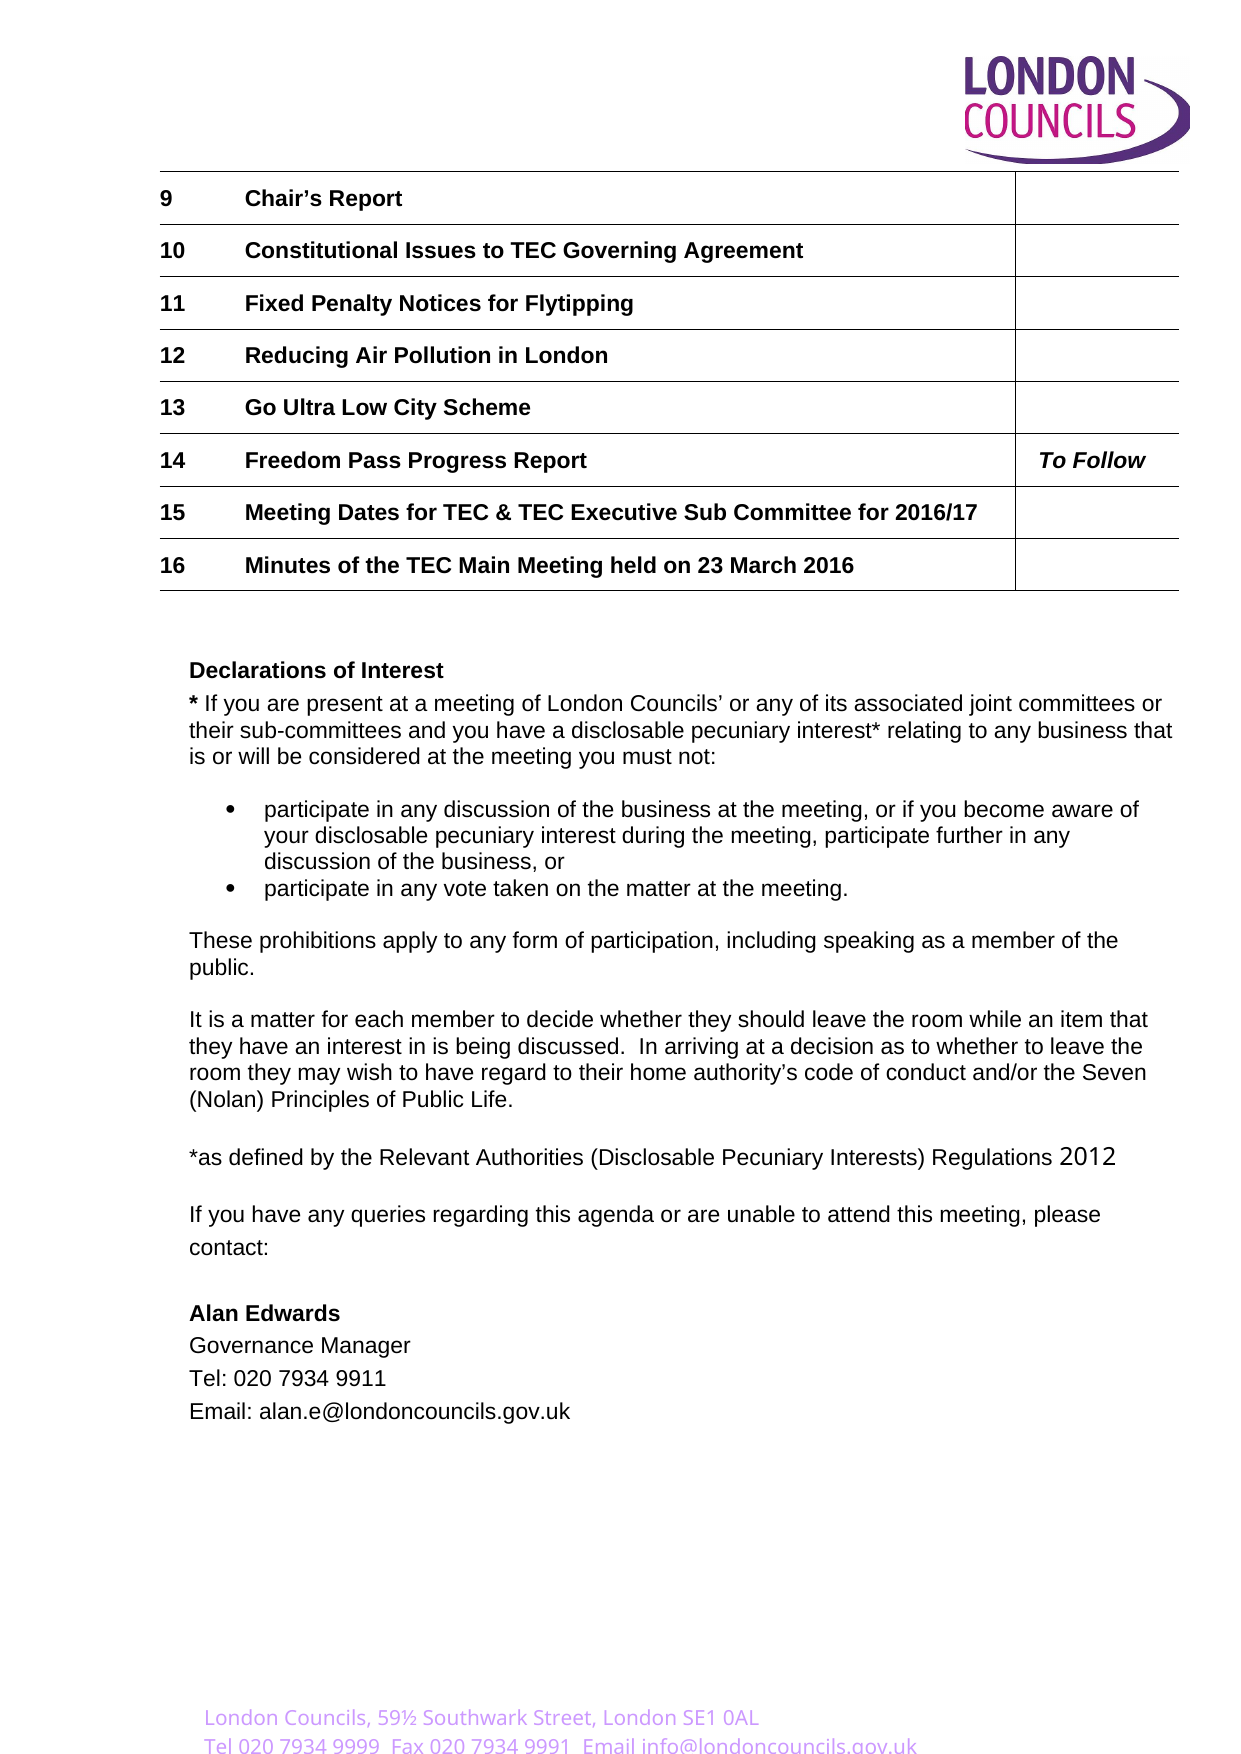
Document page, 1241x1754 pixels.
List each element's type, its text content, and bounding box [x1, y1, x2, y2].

table_cell 12 [160, 330, 233, 381]
table_cell [1016, 172, 1178, 224]
table_cell To Follow [1016, 434, 1178, 486]
table_cell [1016, 277, 1178, 328]
table_cell Go Ultra Low City Scheme [233, 382, 1015, 433]
text Alan Edwards [189, 1299, 1175, 1326]
table_cell Constitutional Issues to TEC Governing Agreement [233, 225, 1015, 276]
picture [964, 56, 1190, 163]
text It is a matter for each member to decide whether they should leave the room while an item that they have an interest in is being discussed. In arriving at a decision as to whether to leave the room they may wish to have regard to their home authority’s code of conduct and/or the Seven (Nolan) Principles of Public Life. [189, 1006, 1175, 1112]
table_cell [1016, 382, 1178, 433]
table_cell 16 [160, 539, 233, 590]
table_cell 15 [160, 487, 233, 538]
table_cell Meeting Dates for TEC & TEC Executive Sub Committee for 2016/17 [233, 487, 1015, 538]
table_cell Fixed Penalty Notices for Flytipping [233, 277, 1015, 328]
table_cell [1016, 539, 1178, 590]
table_cell [1016, 487, 1178, 538]
text Governance Manager [189, 1332, 1175, 1359]
text If you have any queries regarding this agenda or are unable to attend this meeting, please contact: [189, 1201, 1175, 1260]
table_cell 10 [160, 225, 233, 276]
text Declarations of Interest [189, 657, 1175, 684]
table_cell Chair’s Report [233, 172, 1015, 224]
table_cell Reducing Air Pollution in London [233, 330, 1015, 381]
table_cell 13 [160, 382, 233, 433]
table_cell [1016, 225, 1178, 276]
table_cell 9 [160, 172, 233, 224]
list participate in any discussion of the business at the meeting, or if you become aware of your disclosable pecuniary interest during the meeting, participate further in any discussion of the business, or [226, 796, 1175, 875]
table_cell Minutes of the TEC Main Meeting held on 23 March 2016 [233, 539, 1015, 590]
list participate in any vote taken on the matter at the meeting. [226, 875, 1175, 901]
table_cell 11 [160, 277, 233, 328]
text *as defined by the Relevant Authorities (Disclosable Pecuniary Interests) Regulations 2012 [189, 1138, 1175, 1172]
table_cell [1016, 330, 1178, 381]
table_cell Freedom Pass Progress Report [233, 434, 1015, 486]
text These prohibitions apply to any form of participation, including speaking as a member of the public. [189, 927, 1175, 980]
text * If you are present at a meeting of London Councils’ or any of its associated joint committees or their sub-committees and you have a disclosable pecuniary interest* relating to any business that is or will be considered at the meeting you must not: [189, 690, 1175, 769]
table_cell 14 [160, 434, 233, 486]
text Tel: 020 7934 9911 [189, 1365, 1175, 1392]
text Email: alan.e@londoncouncils.gov.uk [189, 1398, 1175, 1424]
